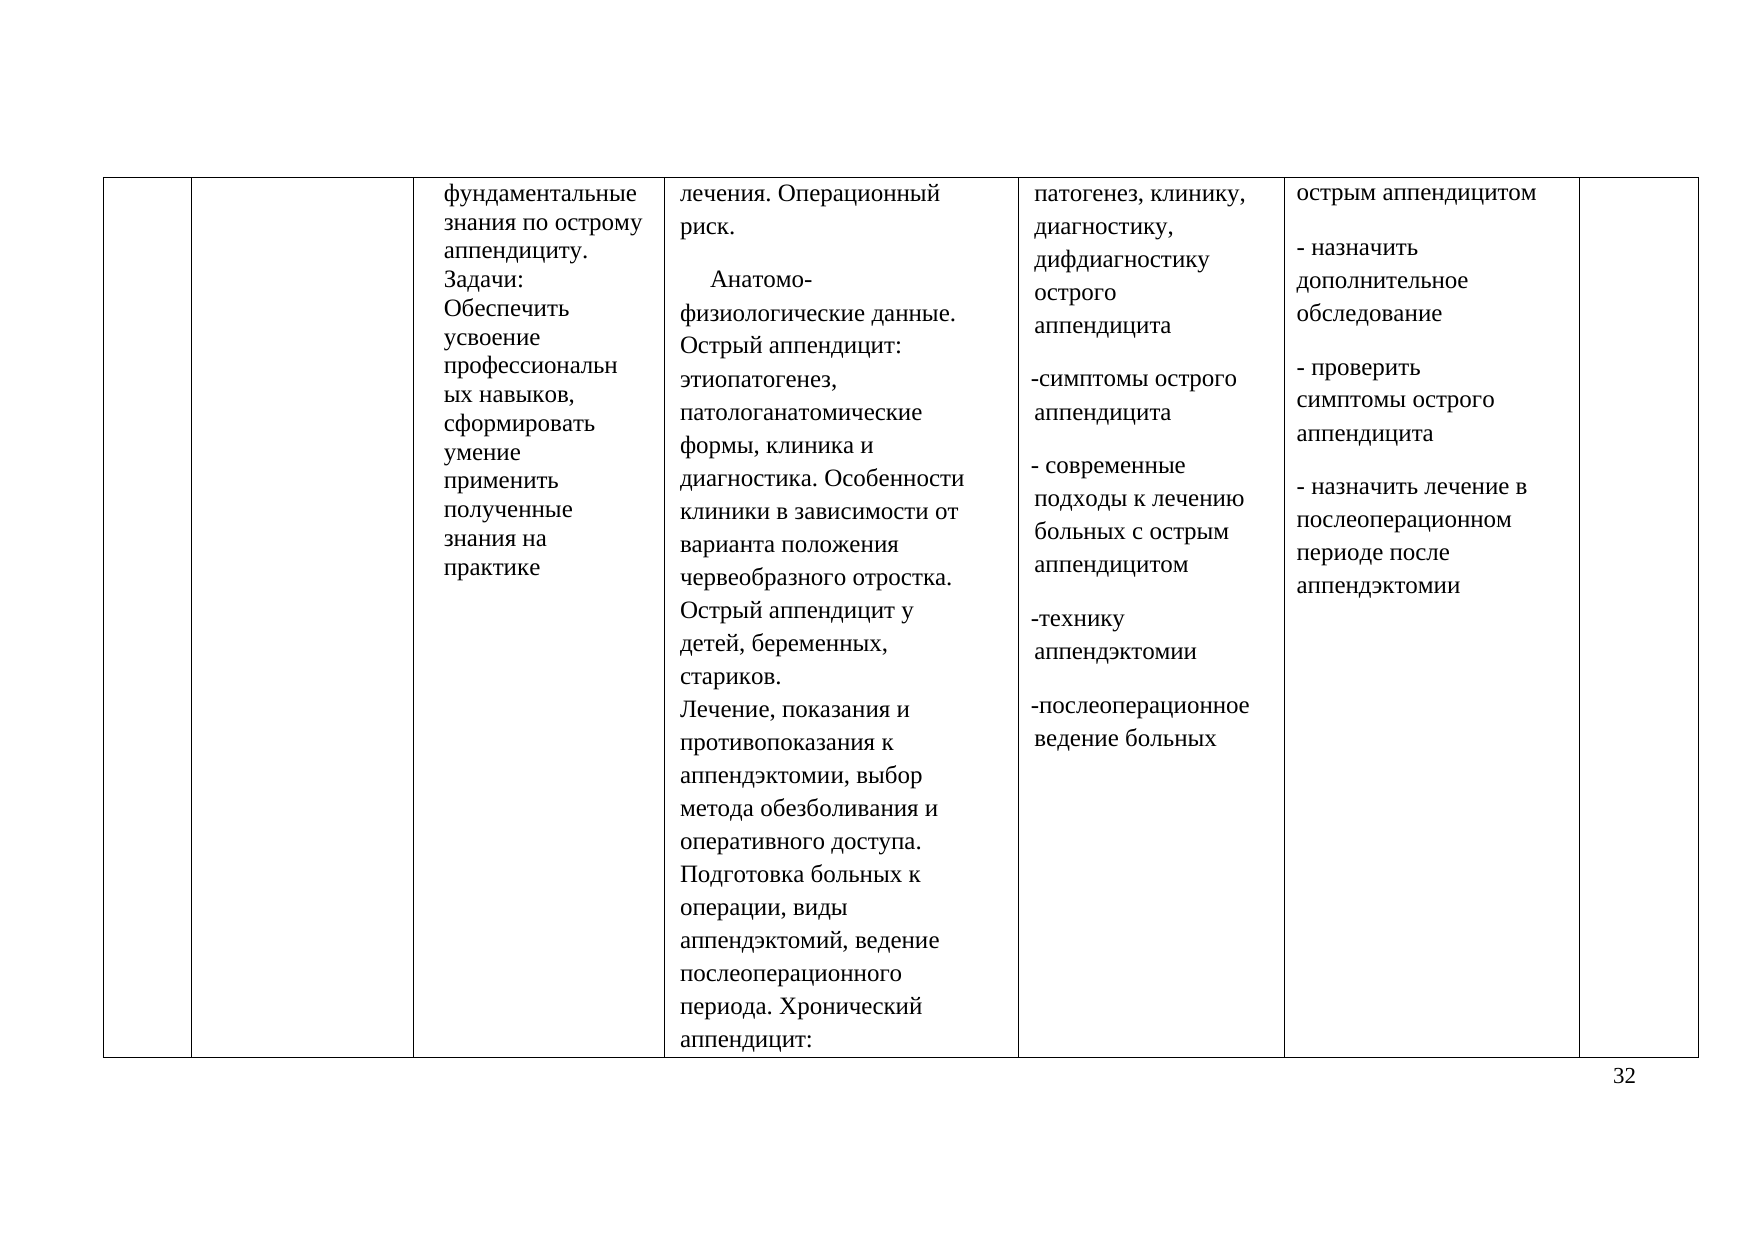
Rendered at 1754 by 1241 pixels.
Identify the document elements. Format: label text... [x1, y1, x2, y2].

table_header [192, 178, 413, 1057]
table_header [104, 178, 191, 1057]
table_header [1285, 178, 1579, 1057]
table_header [1580, 178, 1698, 1057]
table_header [414, 178, 664, 1057]
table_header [1019, 178, 1284, 1057]
